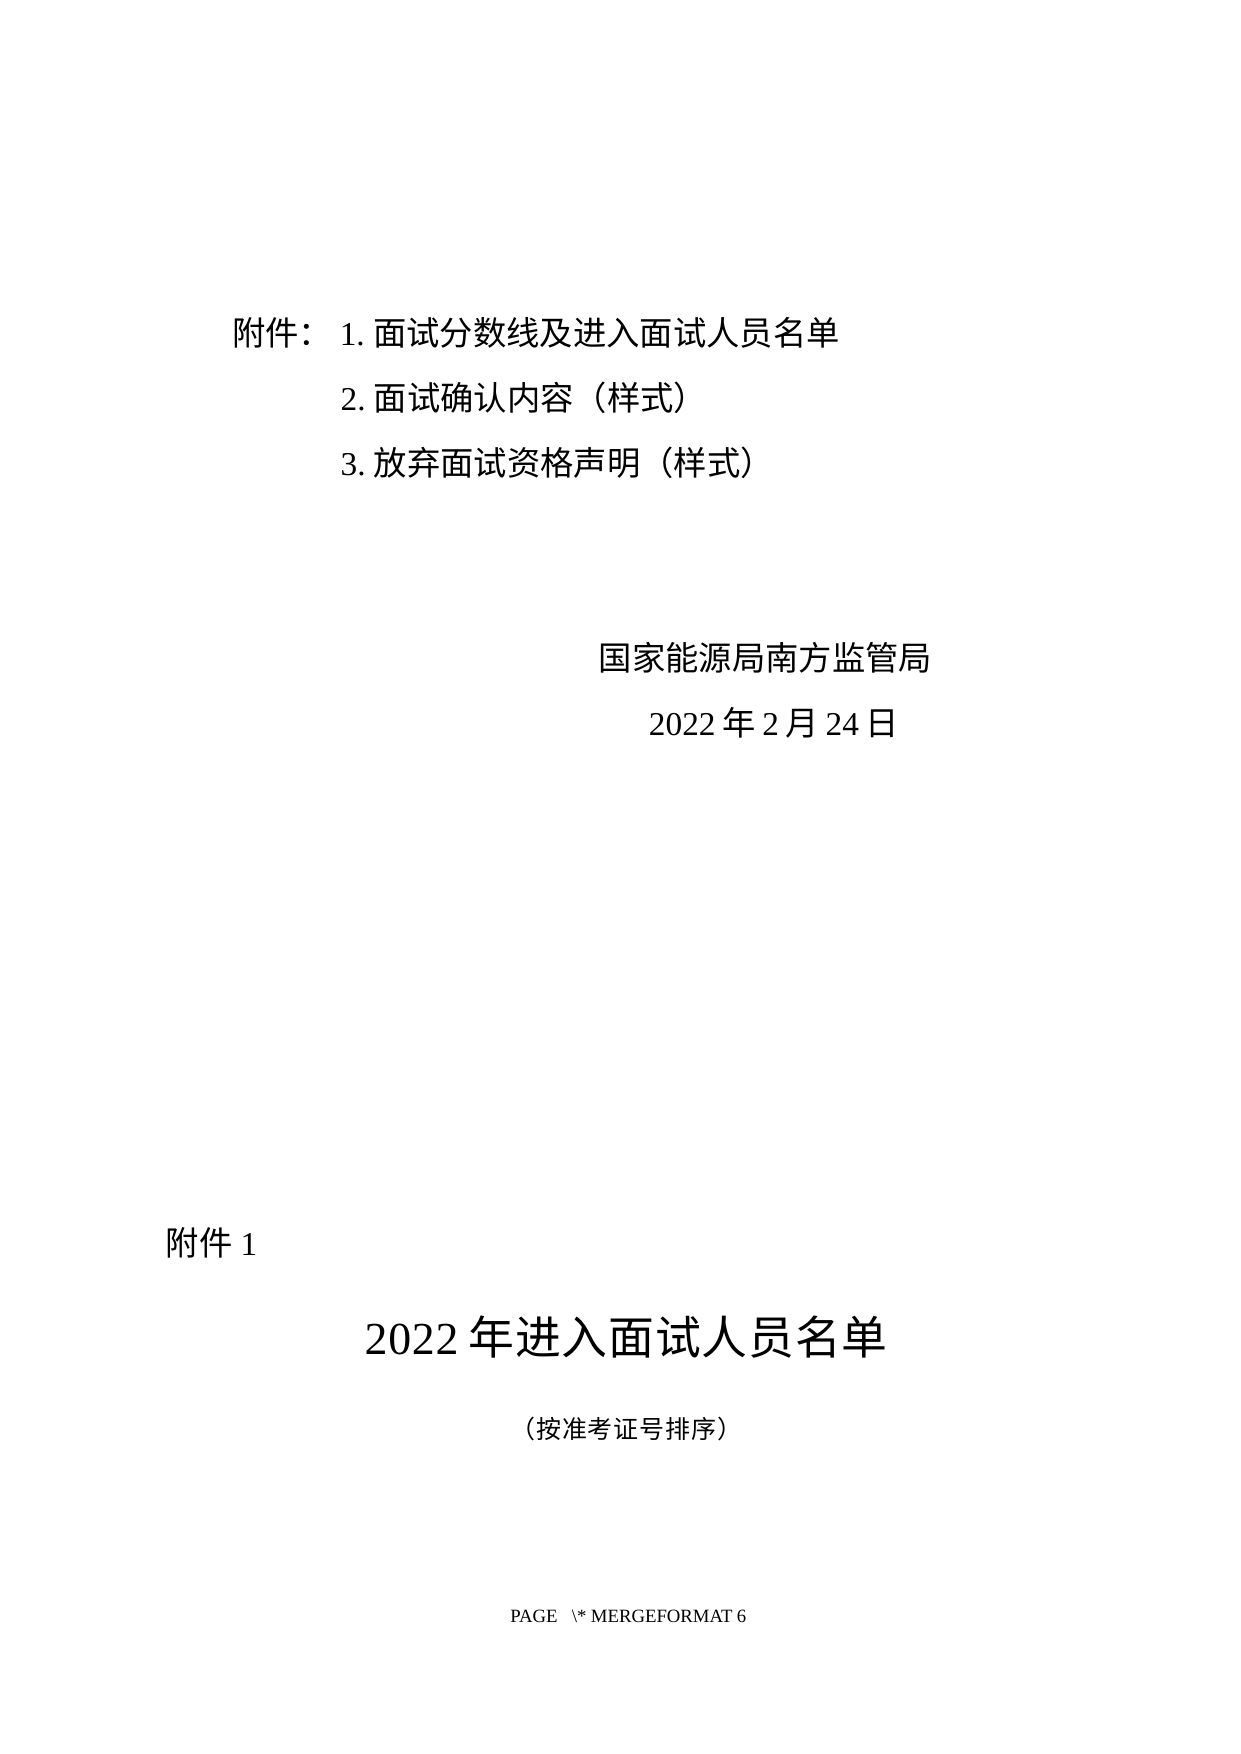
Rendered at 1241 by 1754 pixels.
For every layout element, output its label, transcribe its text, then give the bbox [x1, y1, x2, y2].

text 附件： 1. 面试分数线及进入面试人员名单 [165, 298, 1087, 363]
text 3. 放弃面试资格声明（样式） [165, 428, 1087, 493]
text 2022年2月24日 [165, 688, 1087, 753]
text 2. 面试确认内容（样式） [165, 363, 1087, 428]
text 2022年进入面试人员名单 [165, 1285, 1087, 1383]
text （按准考证号排序） [165, 1395, 1087, 1460]
text 国家能源局南方监管局 [165, 623, 1087, 688]
text 附件1 [165, 1208, 1087, 1273]
